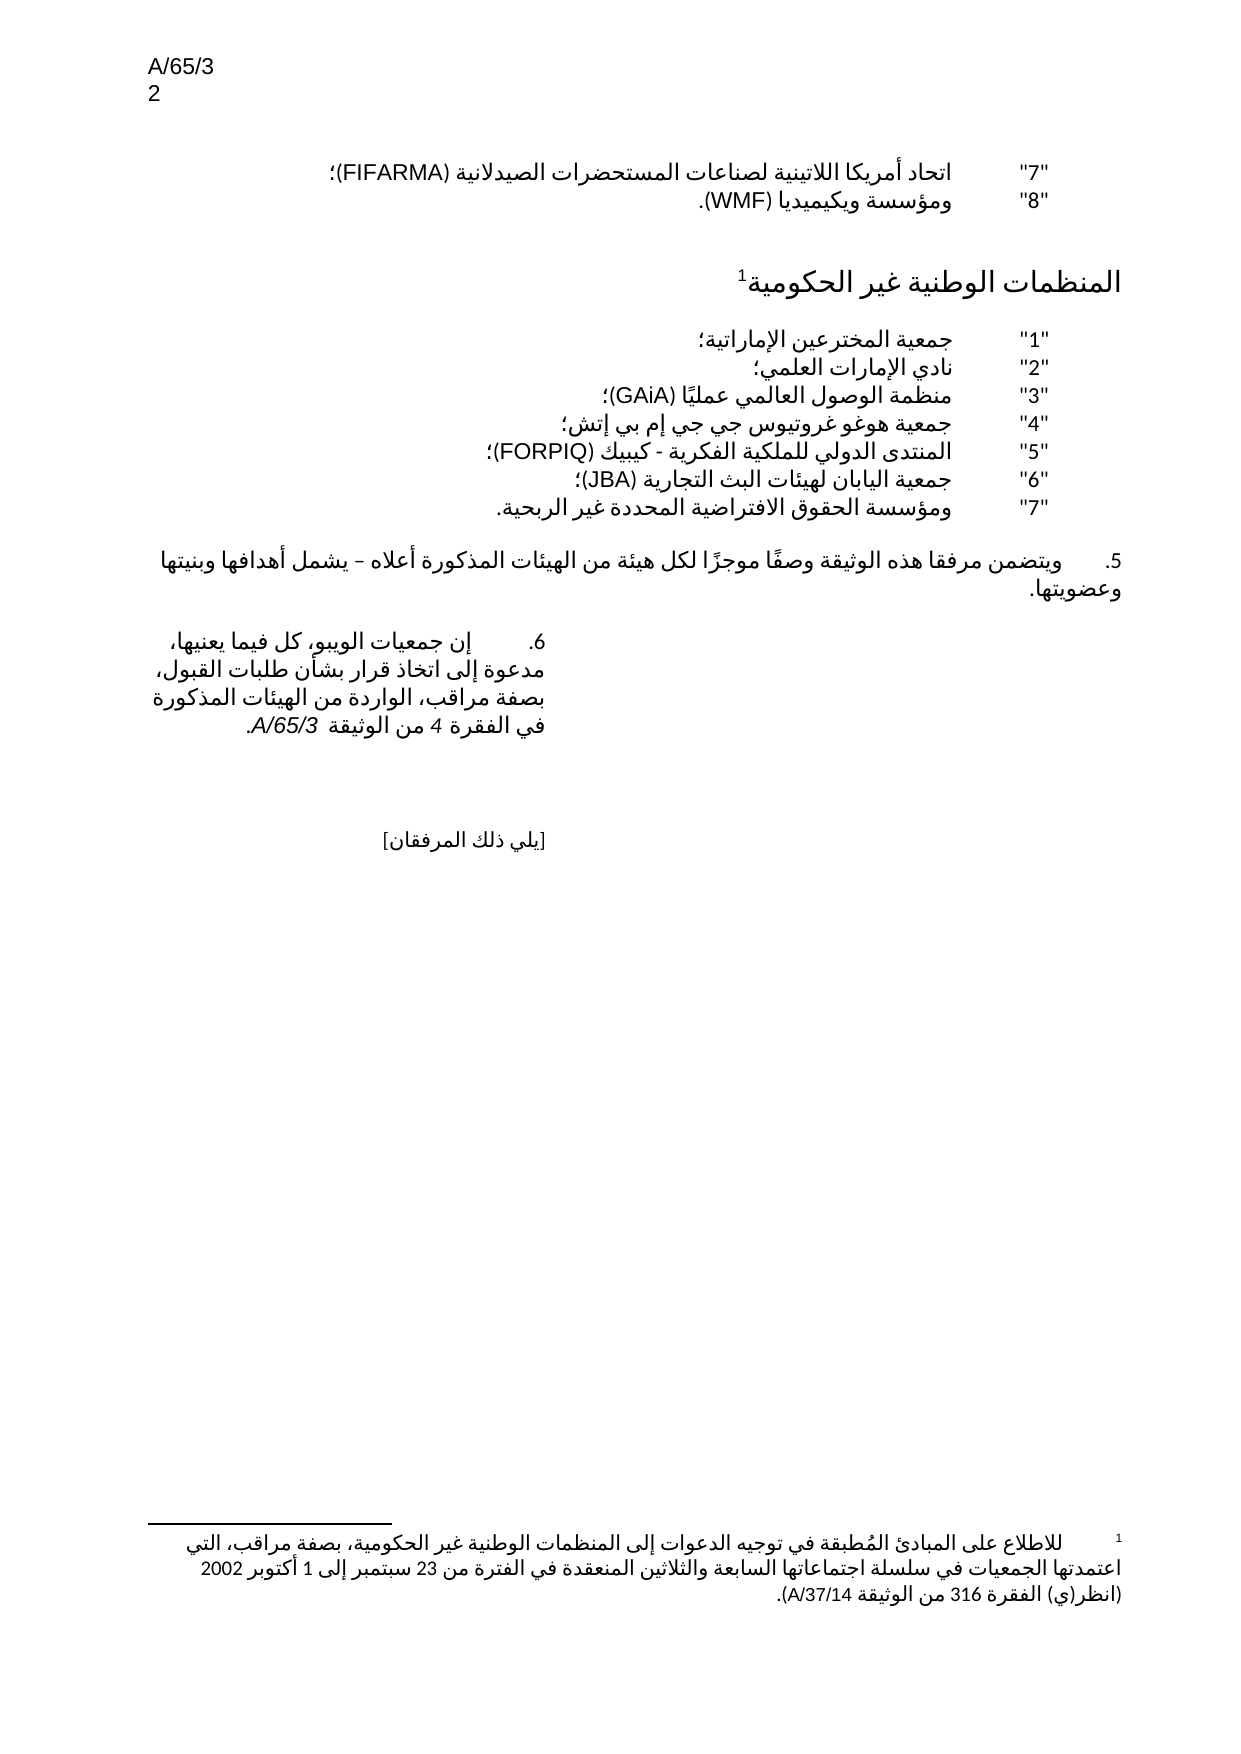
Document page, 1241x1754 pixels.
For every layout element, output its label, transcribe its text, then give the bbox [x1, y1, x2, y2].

subtitle المنظمات الوطنية غير الحكومية [148, 264, 1122, 300]
list منظمة الوصول العالمي عمليًا (GAiA)؛ [148, 381, 1018, 409]
list ومؤسسة ويكيميديا (WMF). [148, 187, 1018, 214]
list المنتدى الدولي للملكية الفكرية - كيبيك (FORPIQ)؛ [148, 437, 1018, 465]
text 5. ويتضمن مرفقا هذه الوثيقة وصفًا موجزًا لكل هيئة من الهيئات المذكورة أعلاه – يشمل أهدافها وبنيتها وعضويتها. [148, 546, 1122, 602]
text 6. إن جمعيات الويبو، كل فيما يعنيها، مدعوة إلى اتخاذ قرار بشأن طلبات القبول، بصفة مراقب، الواردة من الهيئات المذكورة في الفقرة 4 من الوثيقة A/65/3. [148, 627, 546, 739]
list جمعية المخترعين الإماراتية؛ [148, 325, 1019, 353]
list جمعية هوغو غروتيوس جي جي إم بي إتش؛ [148, 409, 1018, 437]
list جمعية اليابان لهيئات البث التجارية (JBA)؛ [148, 465, 1018, 493]
list نادي الإمارات العلمي؛ [148, 353, 1019, 381]
list اتحاد أمريكا اللاتينية لصناعات المستحضرات الصيدلانية (FIFARMA)؛ [148, 158, 1018, 187]
text [يلي ذلك المرفقان] [148, 827, 546, 852]
list ومؤسسة الحقوق الافتراضية المحددة غير الربحية. [148, 493, 1018, 521]
